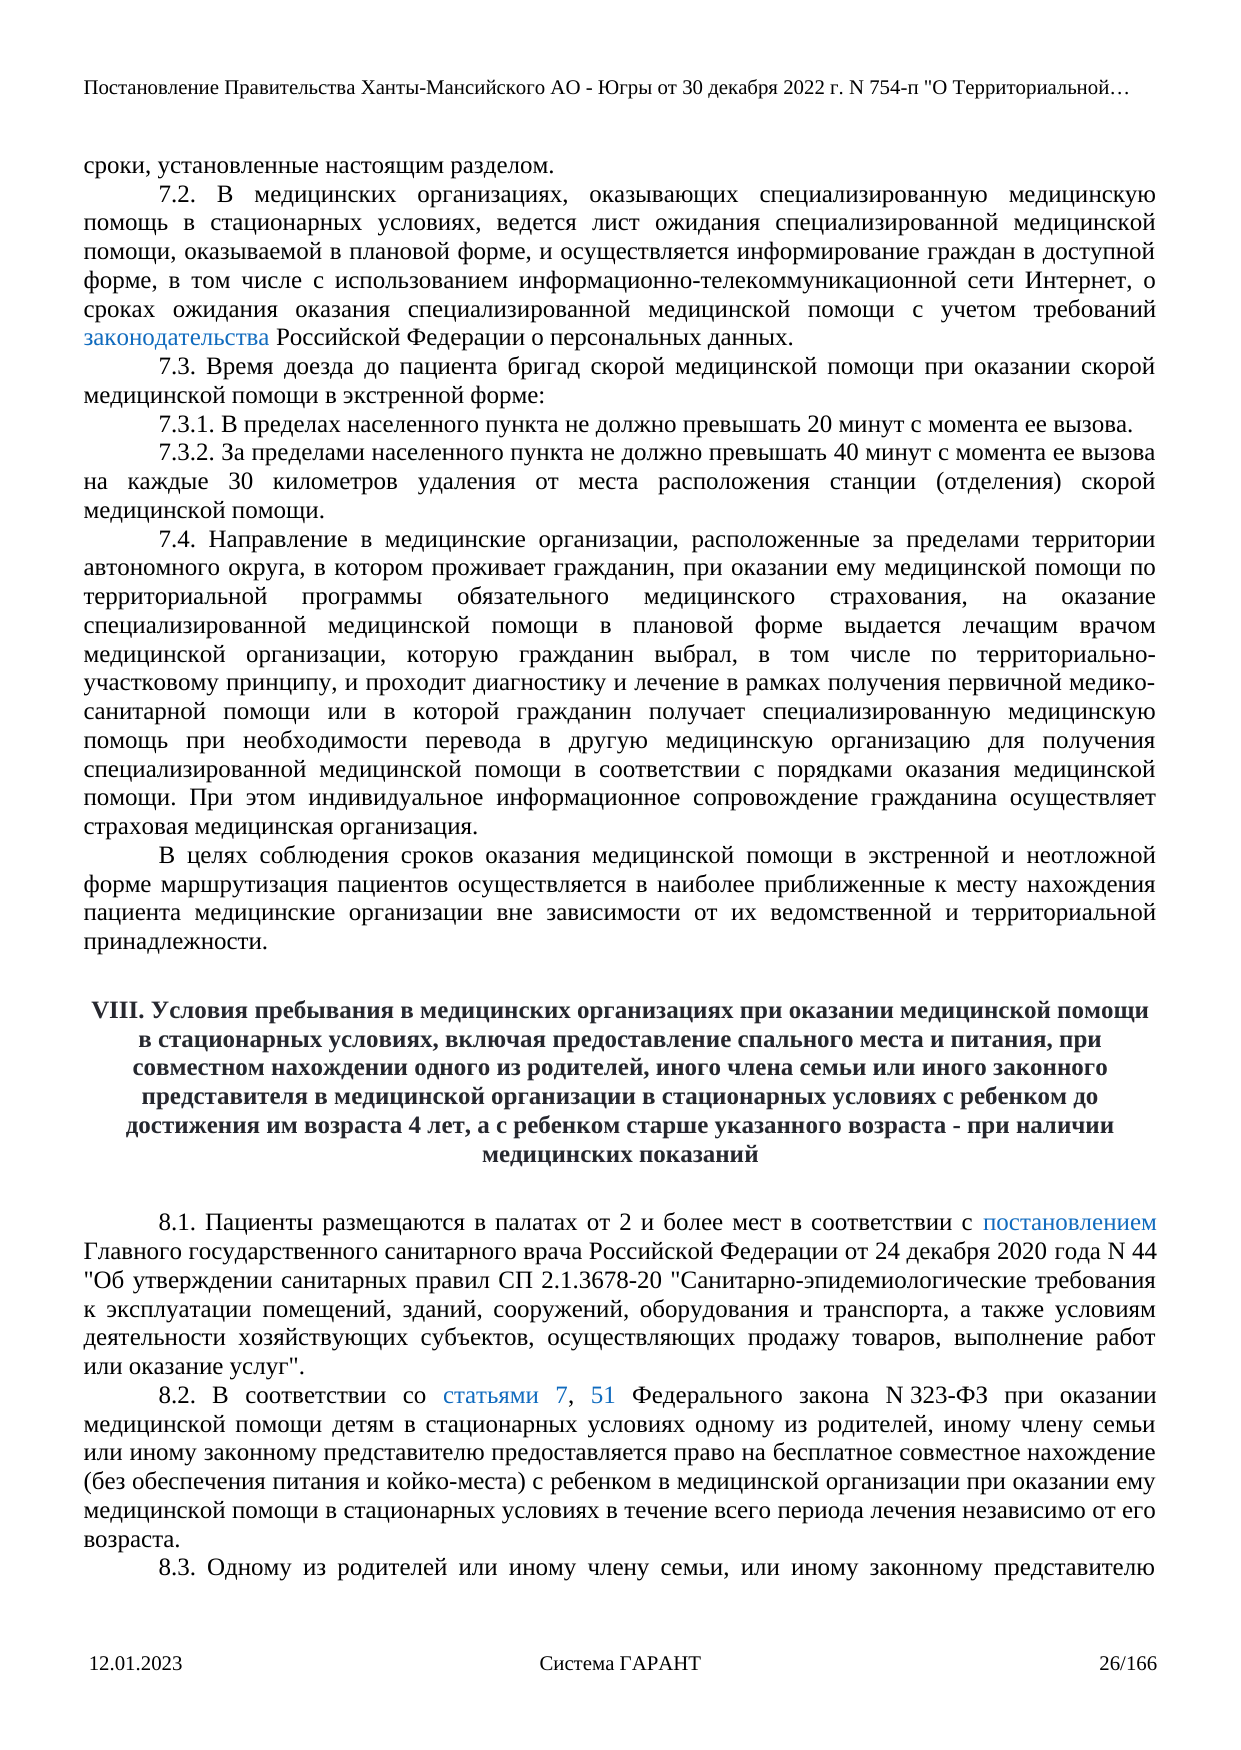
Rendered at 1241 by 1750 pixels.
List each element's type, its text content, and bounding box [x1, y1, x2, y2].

text 7.3.2. За пределами населенного пункта не должно превышать 40 минут с момента ее вызова на каждые 30 километров удаления от места расположения станции (отделения) скорой медицинской помощи. [83, 437, 1157, 524]
text 8.2. В соответствии со статьями 7, 51 Федерального закона N 323-ФЗ при оказании медицинской помощи детям в стационарных условиях одному из родителей, иному члену семьи или иному законному представителю предоставляется право на бесплатное совместное нахождение (без обеспечения питания и койко-места) с ребенком в медицинской организации при оказании ему медицинской помощи в стационарных условиях в течение всего периода лечения независимо от его возраста. [83, 1380, 1157, 1552]
text 7.2. В медицинских организациях, оказывающих специализированную медицинскую помощь в стационарных условиях, ведется лист ожидания специализированной медицинской помощи, оказываемой в плановой форме, и осуществляется информирование граждан в доступной форме, в том числе с использованием информационно-телекоммуникационной сети Интернет, о сроках ожидания оказания специализированной медицинской помощи с учетом требований законодательства Российской Федерации о персональных данных. [83, 179, 1157, 351]
subtitle VIII. Условия пребывания в медицинских организациях при оказании медицинской помощи в стационарных условиях, включая предоставление спального места и питания, при совместном нахождении одного из родителей, иного члена семьи или иного законного представителя в медицинской организации в стационарных условиях с ребенком до достижения им возраста 4 лет, а с ребенком старше указанного возраста - при наличии медицинских показаний [83, 995, 1157, 1167]
text В целях соблюдения сроков оказания медицинской помощи в экстренной и неотложной форме маршрутизация пациентов осуществляется в наиболее приближенные к месту нахождения пациента медицинские организации вне зависимости от их ведомственной и территориальной принадлежности. [83, 840, 1157, 955]
text 8.1. Пациенты размещаются в палатах от 2 и более мест в соответствии с постановлением Главного государственного санитарного врача Российской Федерации от 24 декабря 2020 года N 44 "Об утверждении санитарных правил СП 2.1.3678-20 "Санитарно-эпидемиологические требования к эксплуатации помещений, зданий, сооружений, оборудования и транспорта, а также условиям деятельности хозяйствующих субъектов, осуществляющих продажу товаров, выполнение работ или оказание услуг". [83, 1207, 1157, 1380]
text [83, 150, 1157, 179]
text 7.3.1. В пределах населенного пункта не должно превышать 20 минут с момента ее вызова. [83, 409, 1157, 437]
text 7.3. Время доезда до пациента бригад скорой медицинской помощи при оказании скорой медицинской помощи в экстренной форме: [83, 351, 1157, 409]
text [83, 1552, 1157, 1581]
text 7.4. Направление в медицинские организации, расположенные за пределами территории автономного округа, в котором проживает гражданин, при оказании ему медицинской помощи по территориальной программы обязательного медицинского страхования, на оказание специализированной медицинской помощи в плановой форме выдается лечащим врачом медицинской организации, которую гражданин выбрал, в том числе по территориально-участковому принципу, и проходит диагностику и лечение в рамках получения первичной медико-санитарной помощи или в которой гражданин получает специализированную медицинскую помощь при необходимости перевода в другую медицинскую организацию для получения специализированной медицинской помощи в соответствии с порядками оказания медицинской помощи. При этом индивидуальное информационное сопровождение гражданина осуществляет страховая медицинская организация. [83, 524, 1157, 840]
